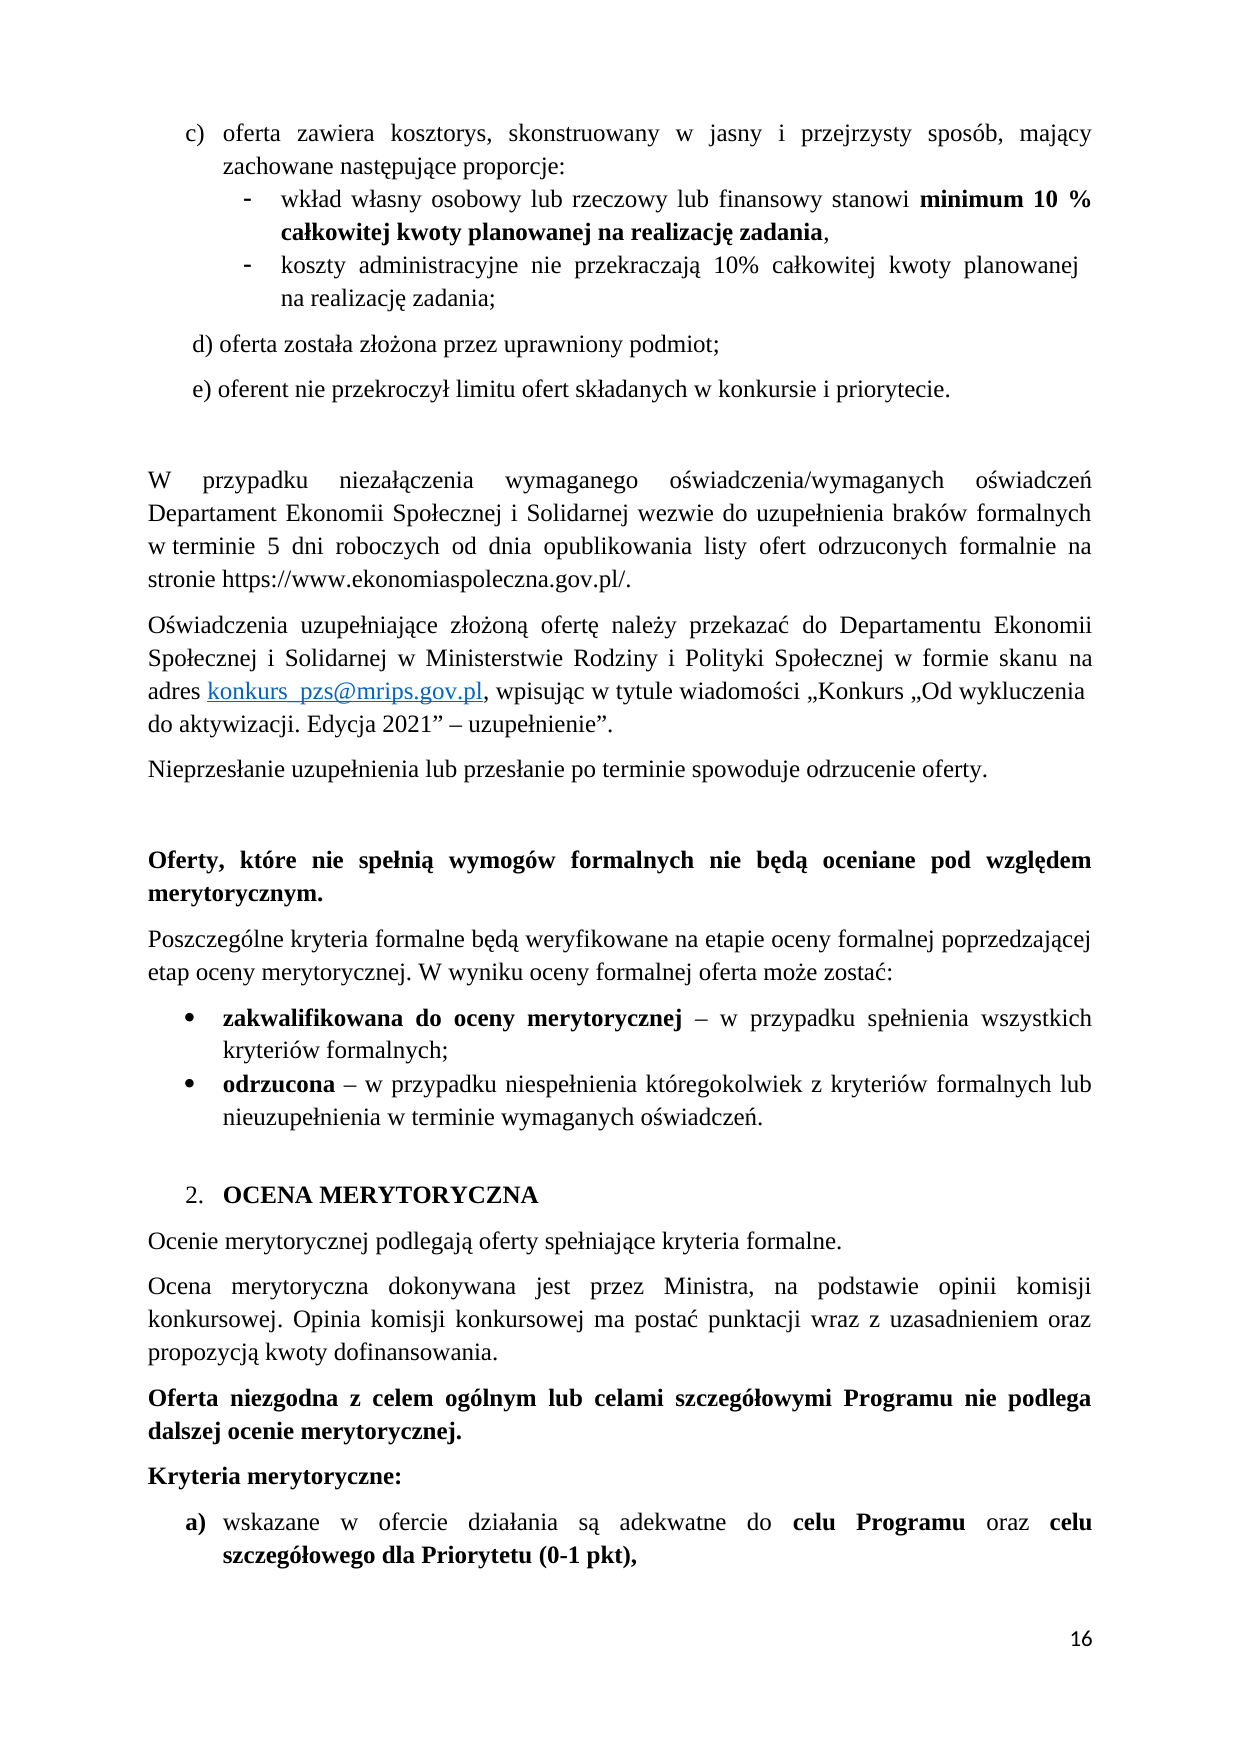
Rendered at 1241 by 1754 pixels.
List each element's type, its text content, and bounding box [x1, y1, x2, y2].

subtitle OCENA MERYTORYCZNA [185, 1180, 1092, 1209]
text Nieprzesłanie uzupełnienia lub przesłanie po terminie spowoduje odrzucenie oferty. [148, 754, 1092, 783]
text Kryteria merytoryczne: [148, 1461, 1092, 1490]
text e) oferent nie przekroczył limitu ofert składanych w konkursie i priorytecie. [192, 374, 1092, 403]
text Poszczególne kryteria formalne będą weryfikowane na etapie oceny formalnej poprzedzającej etap oceny merytorycznej. W wyniku oceny formalnej oferta może zostać: [148, 924, 1092, 986]
list wkład własny osobowy lub rzeczowy lub finansowy stanowi minimum 10 % całkowitej kwoty planowanej na realizację zadania, [243, 184, 1092, 246]
text d) oferta została złożona przez uprawniony podmiot; [192, 329, 1092, 357]
text Oferta niezgodna z celem ogólnym lub celami szczegółowymi Programu nie podlega dalszej ocenie merytorycznej. [148, 1383, 1092, 1444]
text Oświadczenia uzupełniające złożoną ofertę należy przekazać do Departamentu Ekonomii Społecznej i Solidarnej w Ministerstwie Rodziny i Polityki Społecznej w formie skanu na adres konkurs_pzs@mrips.gov.pl, wpisując w tytule wiadomości „Konkurs „Od wykluczenia do aktywizacji. Edycja 2021” – uzupełnienie”. [148, 610, 1092, 738]
list odrzucona – w przypadku niespełnienia któregokolwiek z kryteriów formalnych lub nieuzupełnienia w terminie wymaganych oświadczeń. [185, 1069, 1092, 1130]
text W przypadku niezałączenia wymaganego oświadczenia/wymaganych oświadczeń Departament Ekonomii Społecznej i Solidarnej wezwie do uzupełnienia braków formalnych w terminie 5 dni roboczych od dnia opublikowania listy ofert odrzuconych formalnie na stronie https://www.ekonomiaspoleczna.gov.pl/. [148, 465, 1092, 593]
list zakwalifikowana do oceny merytorycznej – w przypadku spełnienia wszystkich kryteriów formalnych; [185, 1003, 1092, 1064]
list wskazane w ofercie działania są adekwatne do celu Programu oraz celu szczegółowego dla Priorytetu (0-1 pkt), [185, 1507, 1092, 1569]
text Oferty, które nie spełnią wymogów formalnych nie będą oceniane pod względem merytorycznym. [148, 846, 1092, 907]
list koszty administracyjne nie przekraczają 10% całkowitej kwoty planowanej na realizację zadania; [243, 250, 1092, 312]
text Ocena merytoryczna dokonywana jest przez Ministra, na podstawie opinii komisji konkursowej. Opinia komisji konkursowej ma postać punktacji wraz z uzasadnieniem oraz propozycją kwoty dofinansowania. [148, 1271, 1092, 1366]
text Ocenie merytorycznej podlegają oferty spełniające kryteria formalne. [148, 1226, 1092, 1254]
list oferta zawiera kosztorys, skonstruowany w jasny i przejrzysty sposób, mający zachowane następujące proporcje: [185, 118, 1092, 180]
